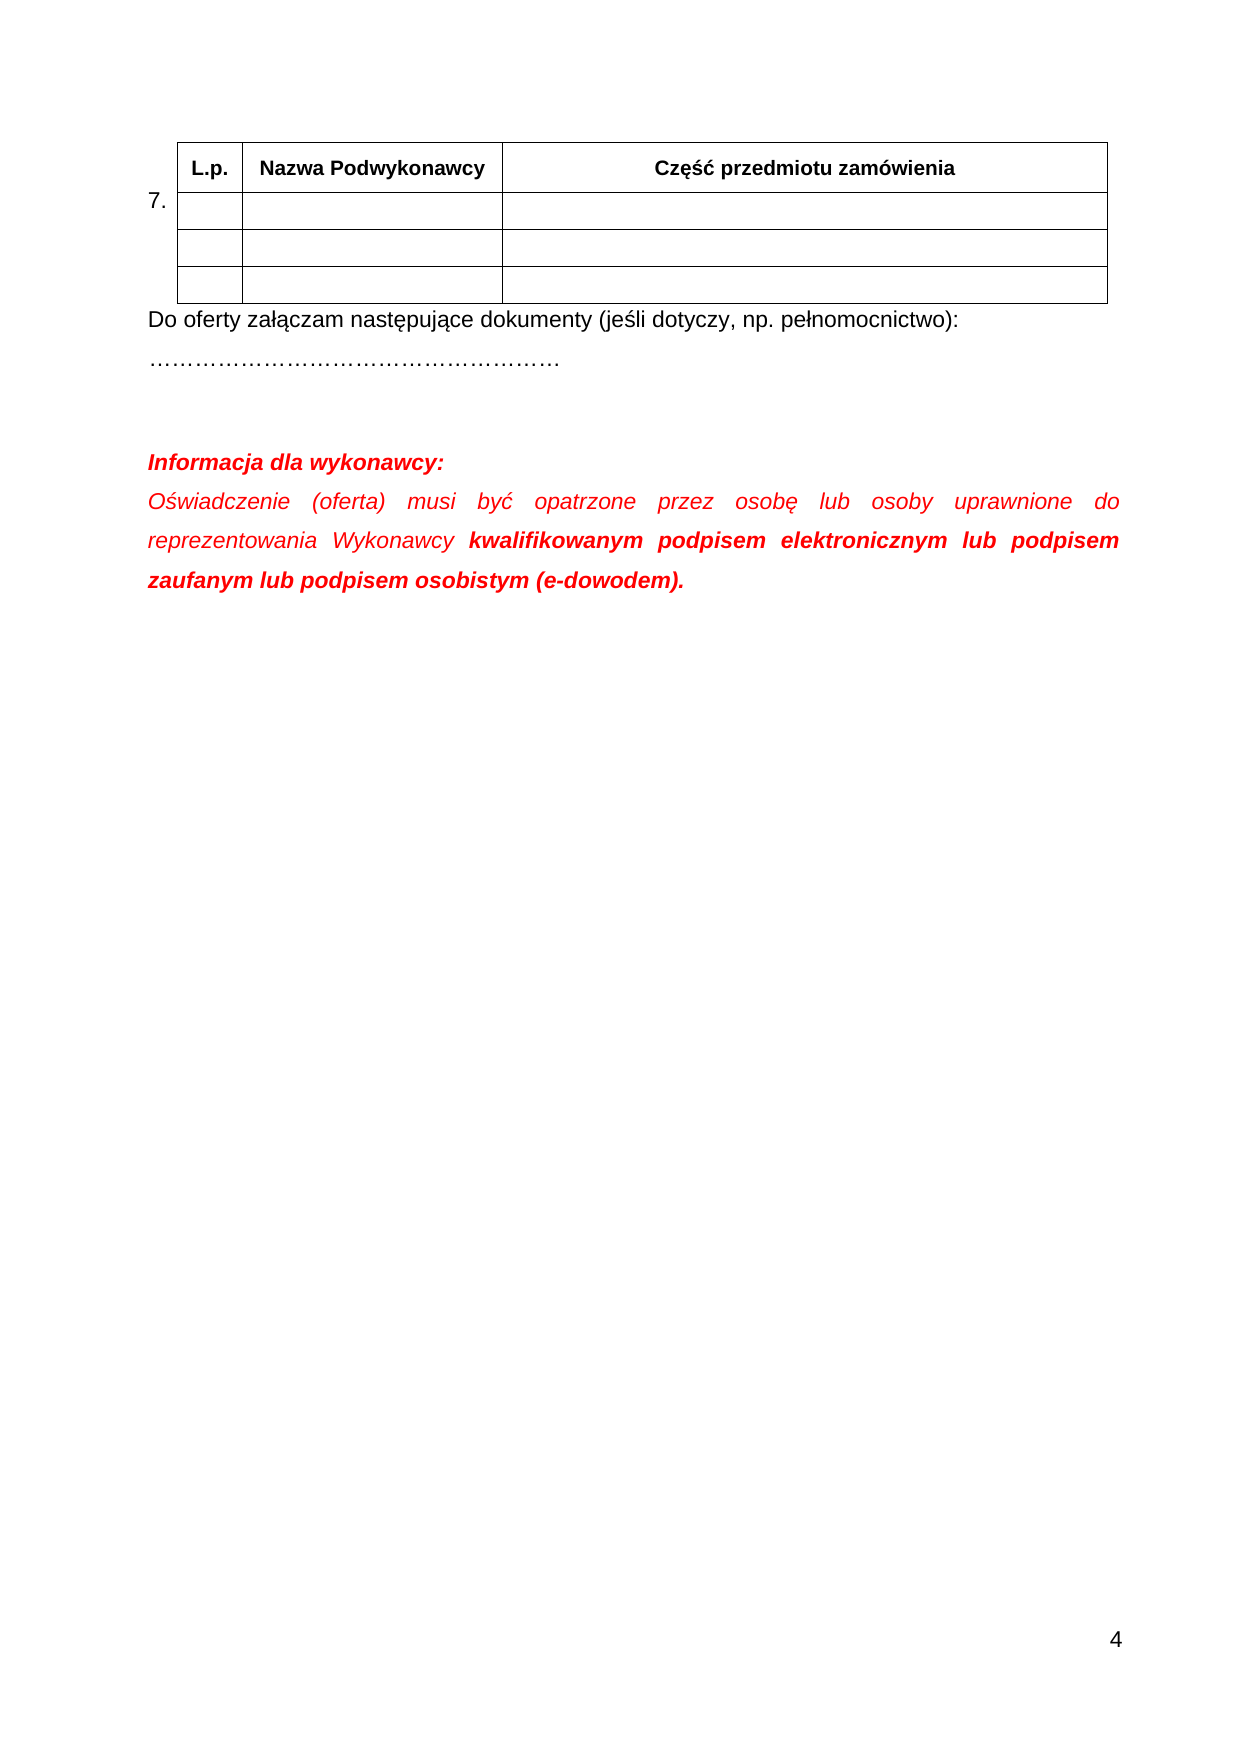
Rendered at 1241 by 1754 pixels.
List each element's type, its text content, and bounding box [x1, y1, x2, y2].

text Informacja dla wykonawcy: [148, 448, 1122, 475]
list Do oferty załączam następujące dokumenty (jeśli dotyczy, np. pełnomocnictwo): [148, 187, 1122, 332]
text ……………………………………………… [148, 345, 1122, 371]
table_cell [503, 267, 1107, 303]
table_cell [243, 193, 502, 229]
table_cell [503, 193, 1107, 229]
table_cell [178, 193, 242, 229]
table_cell [178, 230, 242, 266]
table_header Nazwa Podwykonawcy [243, 143, 502, 192]
table_cell [243, 267, 502, 303]
text Oświadczenie (oferta) musi być opatrzone przez osobę lub osoby uprawnione do reprezentowania Wykonawcy kwalifikowanym podpisem elektronicznym lub podpisem zaufanym lub podpisem osobistym (e-dowodem). [148, 488, 1122, 593]
table_cell [503, 230, 1107, 266]
table_cell [243, 230, 502, 266]
table_header L.p. [178, 143, 242, 192]
table_header Część przedmiotu zamówienia [503, 143, 1107, 192]
table_cell [178, 267, 242, 303]
